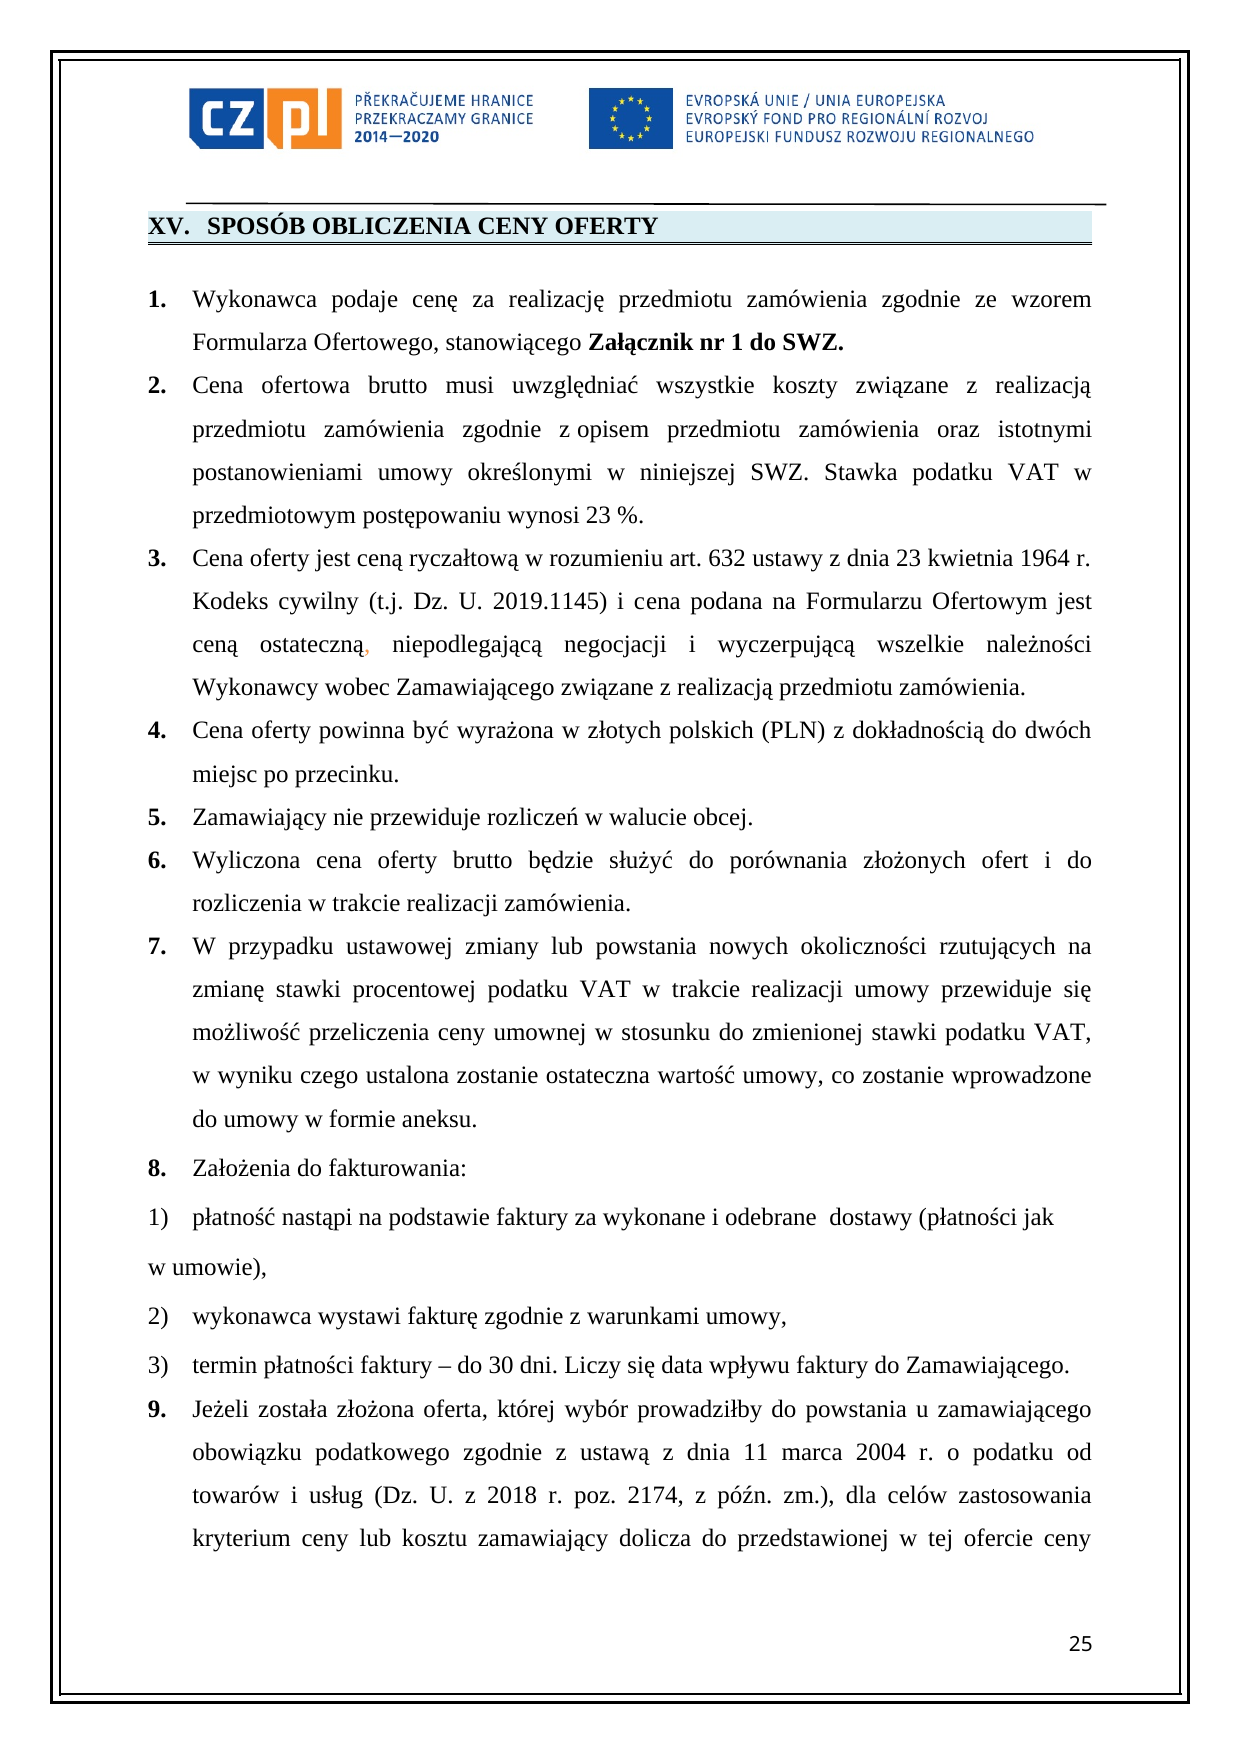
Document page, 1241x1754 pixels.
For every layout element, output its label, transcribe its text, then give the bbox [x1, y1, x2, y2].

text 1) płatność nastąpi na podstawie faktury za wykonane i odebrane dostawy (płatności jak [148, 1202, 1092, 1231]
text 4. Cena oferty powinna być wyrażona w złotych polskich (PLN) z dokładnością do dwóch miejsc po przecinku. [148, 716, 1092, 787]
picture [177, 73, 1048, 163]
text XV. SPOSÓB OBLICZENIA CENY OFERTY [148, 211, 1092, 242]
text 8. Założenia do fakturowania: [148, 1153, 1092, 1182]
text 2) wykonawca wystawi fakturę zgodnie z warunkami umowy, [148, 1301, 1092, 1330]
text 3) termin płatności faktury – do 30 dni. Liczy się data wpływu faktury do Zamawiającego. [148, 1351, 1092, 1379]
text 1. Wykonawca podaje cenę za realizację przedmiotu zamówienia zgodnie ze wzorem Formularza Ofertowego, stanowiącego Załącznik nr 1 do SWZ. [148, 284, 1092, 356]
text 5. Zamawiający nie przewiduje rozliczeń w walucie obcej. [148, 802, 1092, 831]
text 7. W przypadku ustawowej zmiany lub powstania nowych okoliczności rzutujących na zmianę stawki procentowej podatku VAT w trakcie realizacji umowy przewiduje się możliwość przeliczenia ceny umownej w stosunku do zmienionej stawki podatku VAT, w wyniku czego ustalona zostanie ostateczna wartość umowy, co zostanie wprowadzone do umowy w formie aneksu. [148, 931, 1092, 1132]
text 3. Cena oferty jest ceną ryczałtową w rozumieniu art. 632 ustawy z dnia 23 kwietnia 1964 r. Kodeks cywilny (t.j. Dz. U. 2019.1145) i cena podana na Formularzu Ofertowym jest ceną ostateczną, niepodlegającą negocjacji i wyczerpującą wszelkie należności Wykonawcy wobec Zamawiającego związane z realizacją przedmiotu zamówienia. [148, 543, 1092, 701]
text w umowie), [148, 1252, 1092, 1281]
text 2. Cena ofertowa brutto musi uwzględniać wszystkie koszty związane z realizacją przedmiotu zamówienia zgodnie z opisem przedmiotu zamówienia oraz istotnymi postanowieniami umowy określonymi w niniejszej SWZ. Stawka podatku VAT w przedmiotowym postępowaniu wynosi 23 %. [148, 371, 1092, 529]
text 6. Wyliczona cena oferty brutto będzie służyć do porównania złożonych ofert i do rozliczenia w trakcie realizacji zamówienia. [148, 845, 1092, 917]
